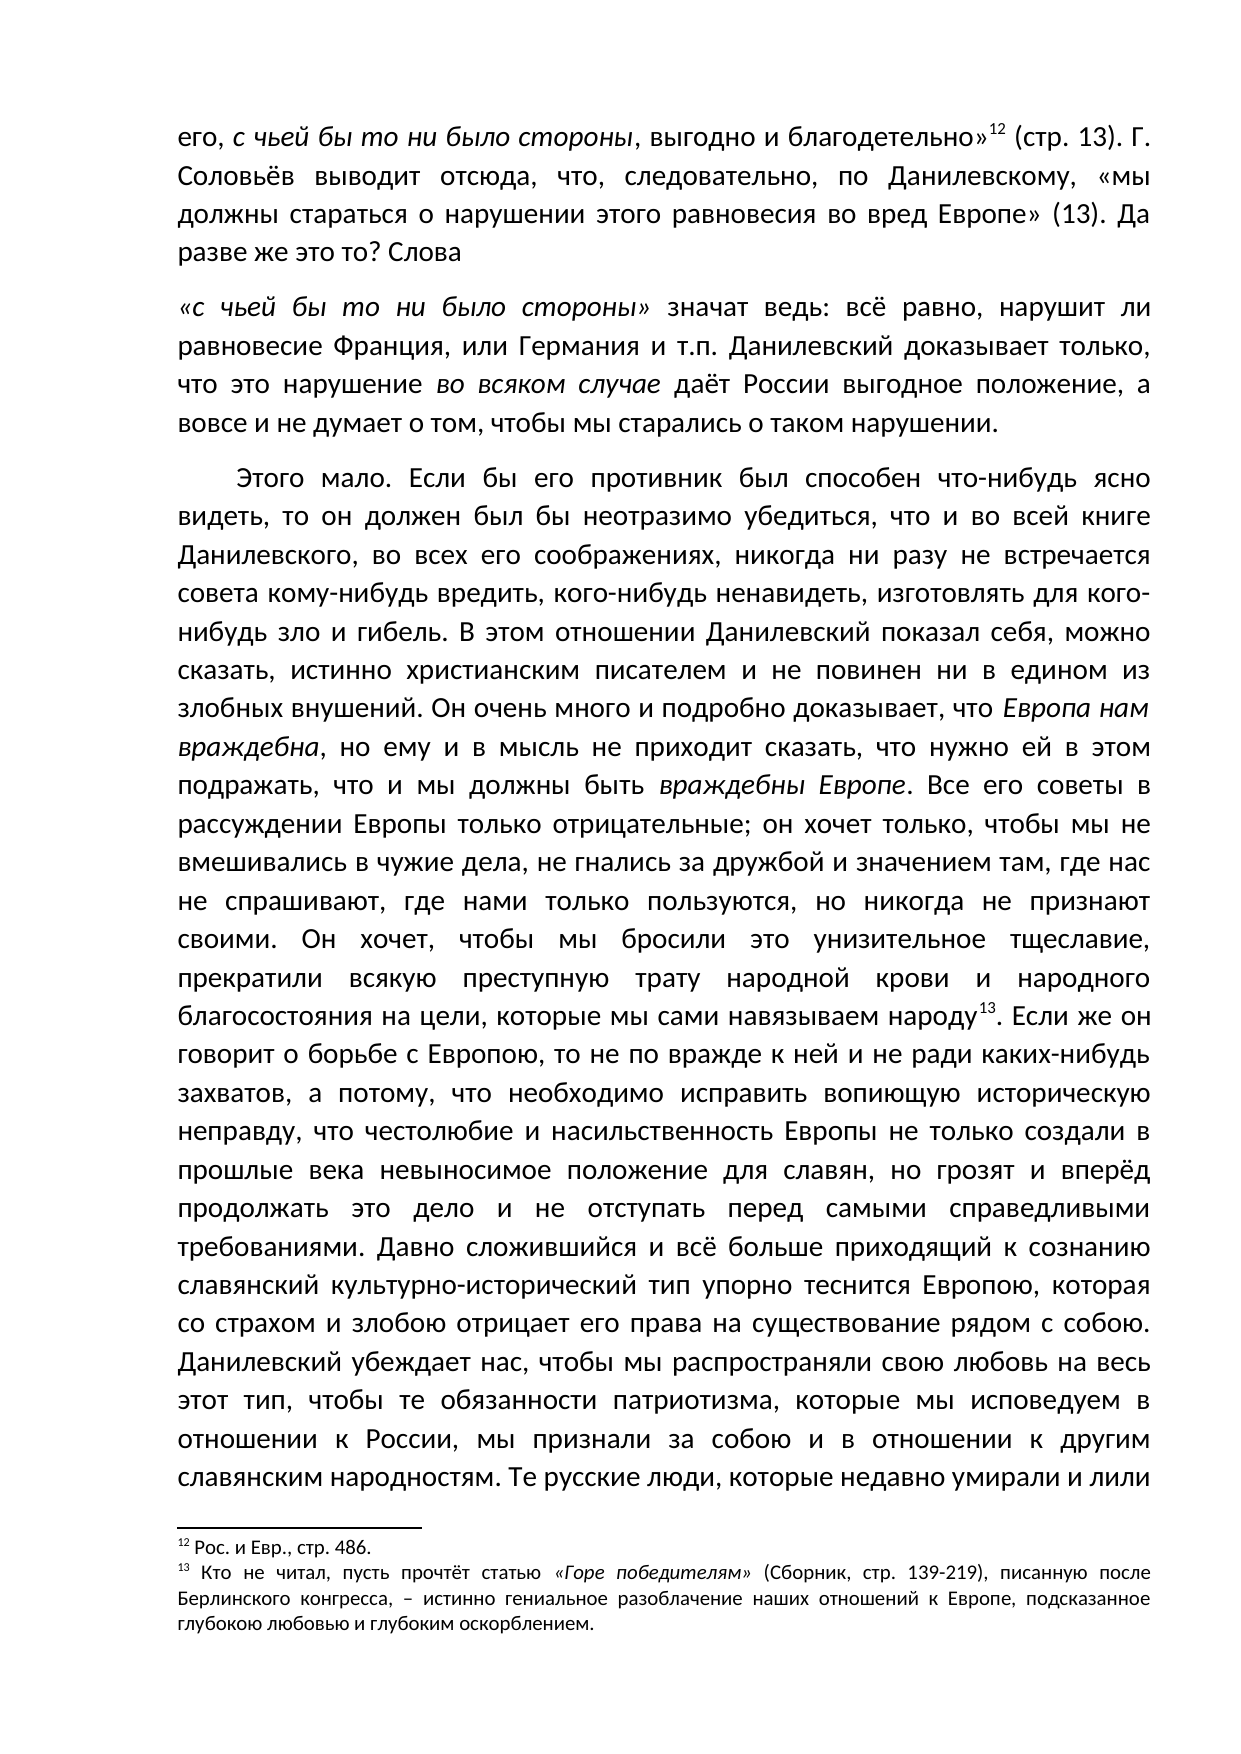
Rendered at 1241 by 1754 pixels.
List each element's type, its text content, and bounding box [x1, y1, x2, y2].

text «с чьей бы то ни было стороны» значат ведь: всё равно, нарушит ли равновесие Франция, или Германия и т.п. Данилевский доказывает только, что это нарушение во всяком случае даёт России выгодное положение, а вовсе и не думает о том, чтобы мы старались о таком нарушении. [177, 288, 1152, 439]
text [177, 118, 1152, 269]
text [177, 459, 1152, 1494]
